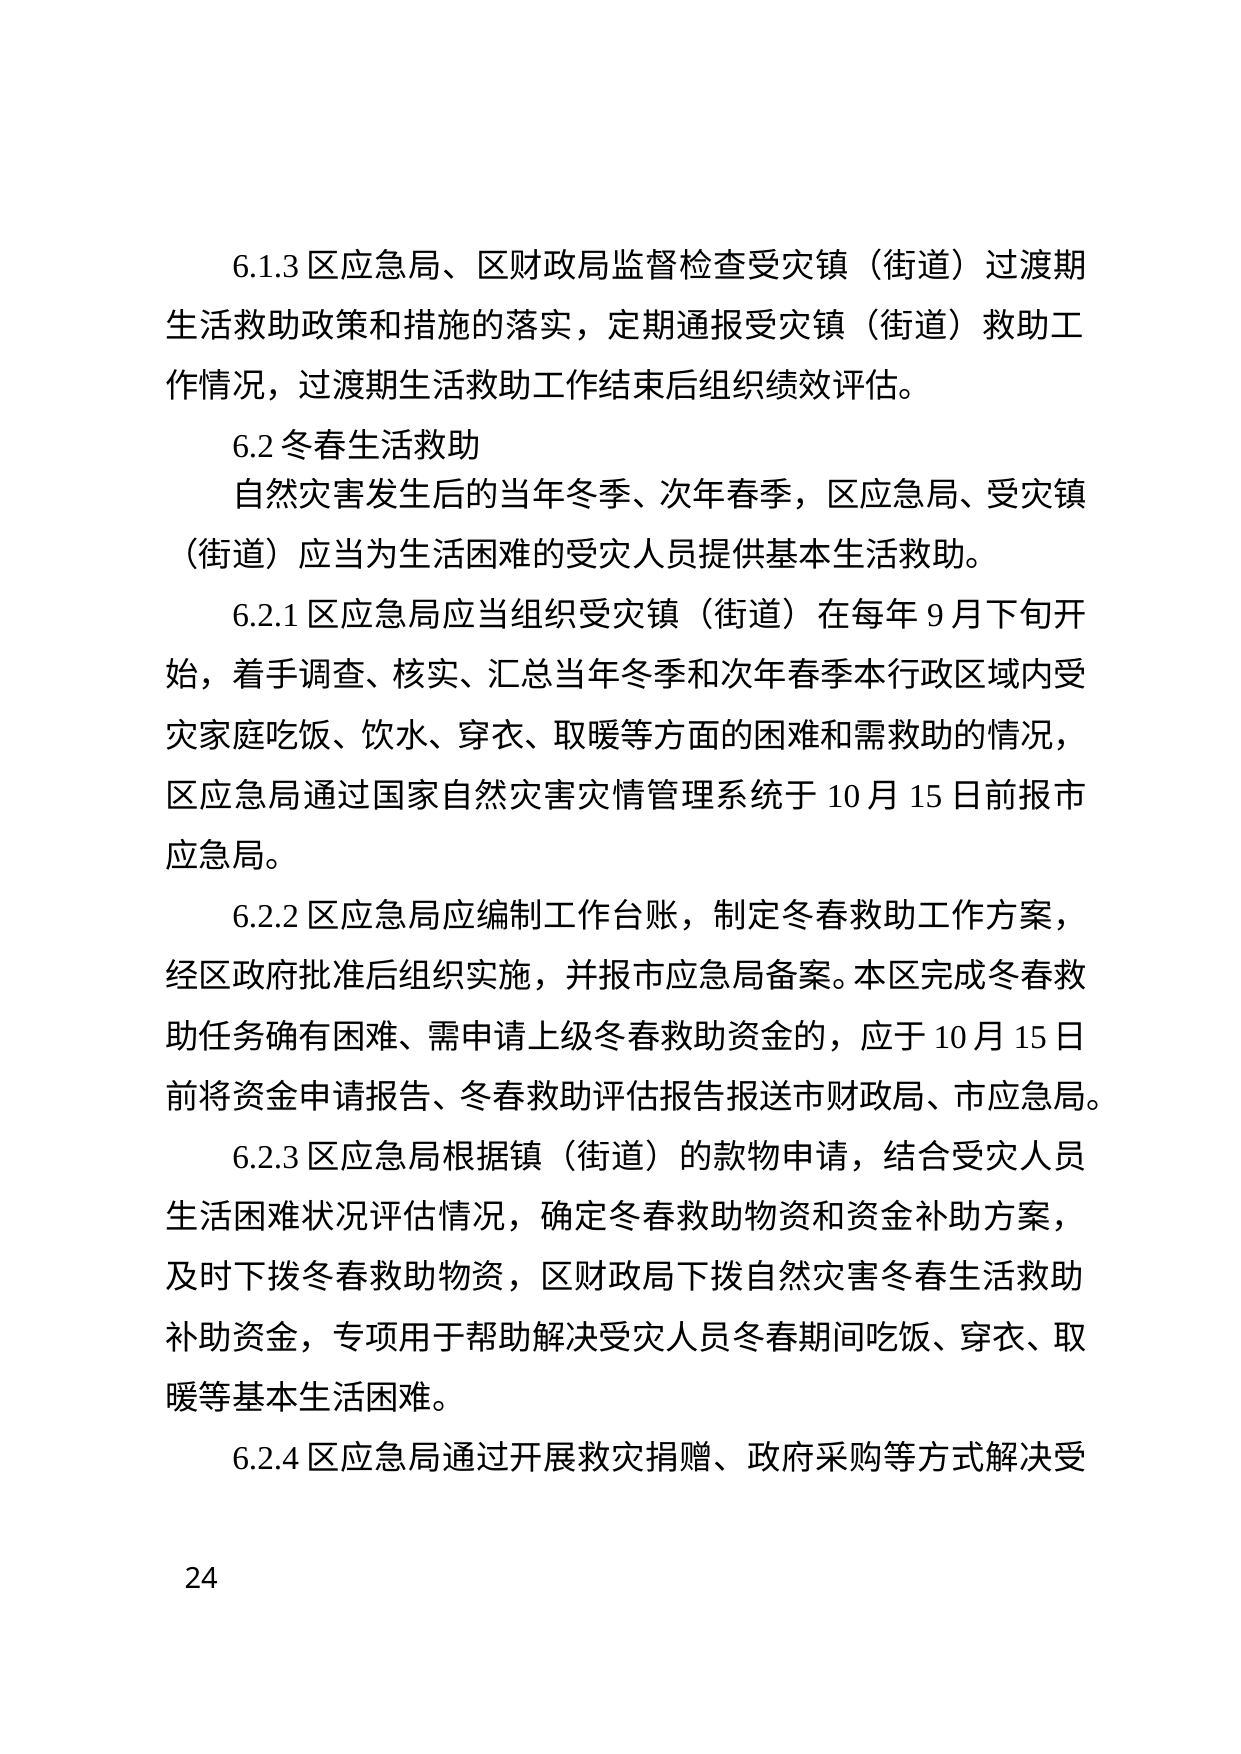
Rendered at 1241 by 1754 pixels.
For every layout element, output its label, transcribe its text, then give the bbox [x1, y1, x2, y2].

text 自然灾害发生后的当年冬季、次年春季，区应急局、受灾镇（街道）应当为生活困难的受灾人员提供基本生活救助。 [165, 588, 1087, 696]
subtitle 6.2冬春生活救助 [165, 540, 1087, 588]
text 6.2.2区应急局应编制工作台账，制定冬春救助工作方案，经区政府批准后组织实施，并报市应急局备案。本区完成冬春救助任务确有困难、需申请上级冬春救助资金的，应于10月15日前将资金申请报告、冬春救助评估报告报送市财政局、市应急局。 [165, 1009, 1087, 1298]
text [165, 1310, 1087, 1479]
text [165, 239, 1087, 347]
text 6.1.3区应急局、区财政局监督检查受灾镇（街道）过渡期生活救助政策和措施的落实，定期通报受灾镇（街道）救助工作情况，过渡期生活救助工作结束后组织绩效评估。 [165, 359, 1087, 528]
text 6.2.1区应急局应当组织受灾镇（街道）在每年9月下旬开始，着手调查、核实、汇总当年冬季和次年春季本行政区域内受灾家庭吃饭、饮水、穿衣、取暖等方面的困难和需救助的情况，区应急局通过国家自然灾害灾情管理系统于10月15日前报市应急局。 [165, 708, 1087, 997]
